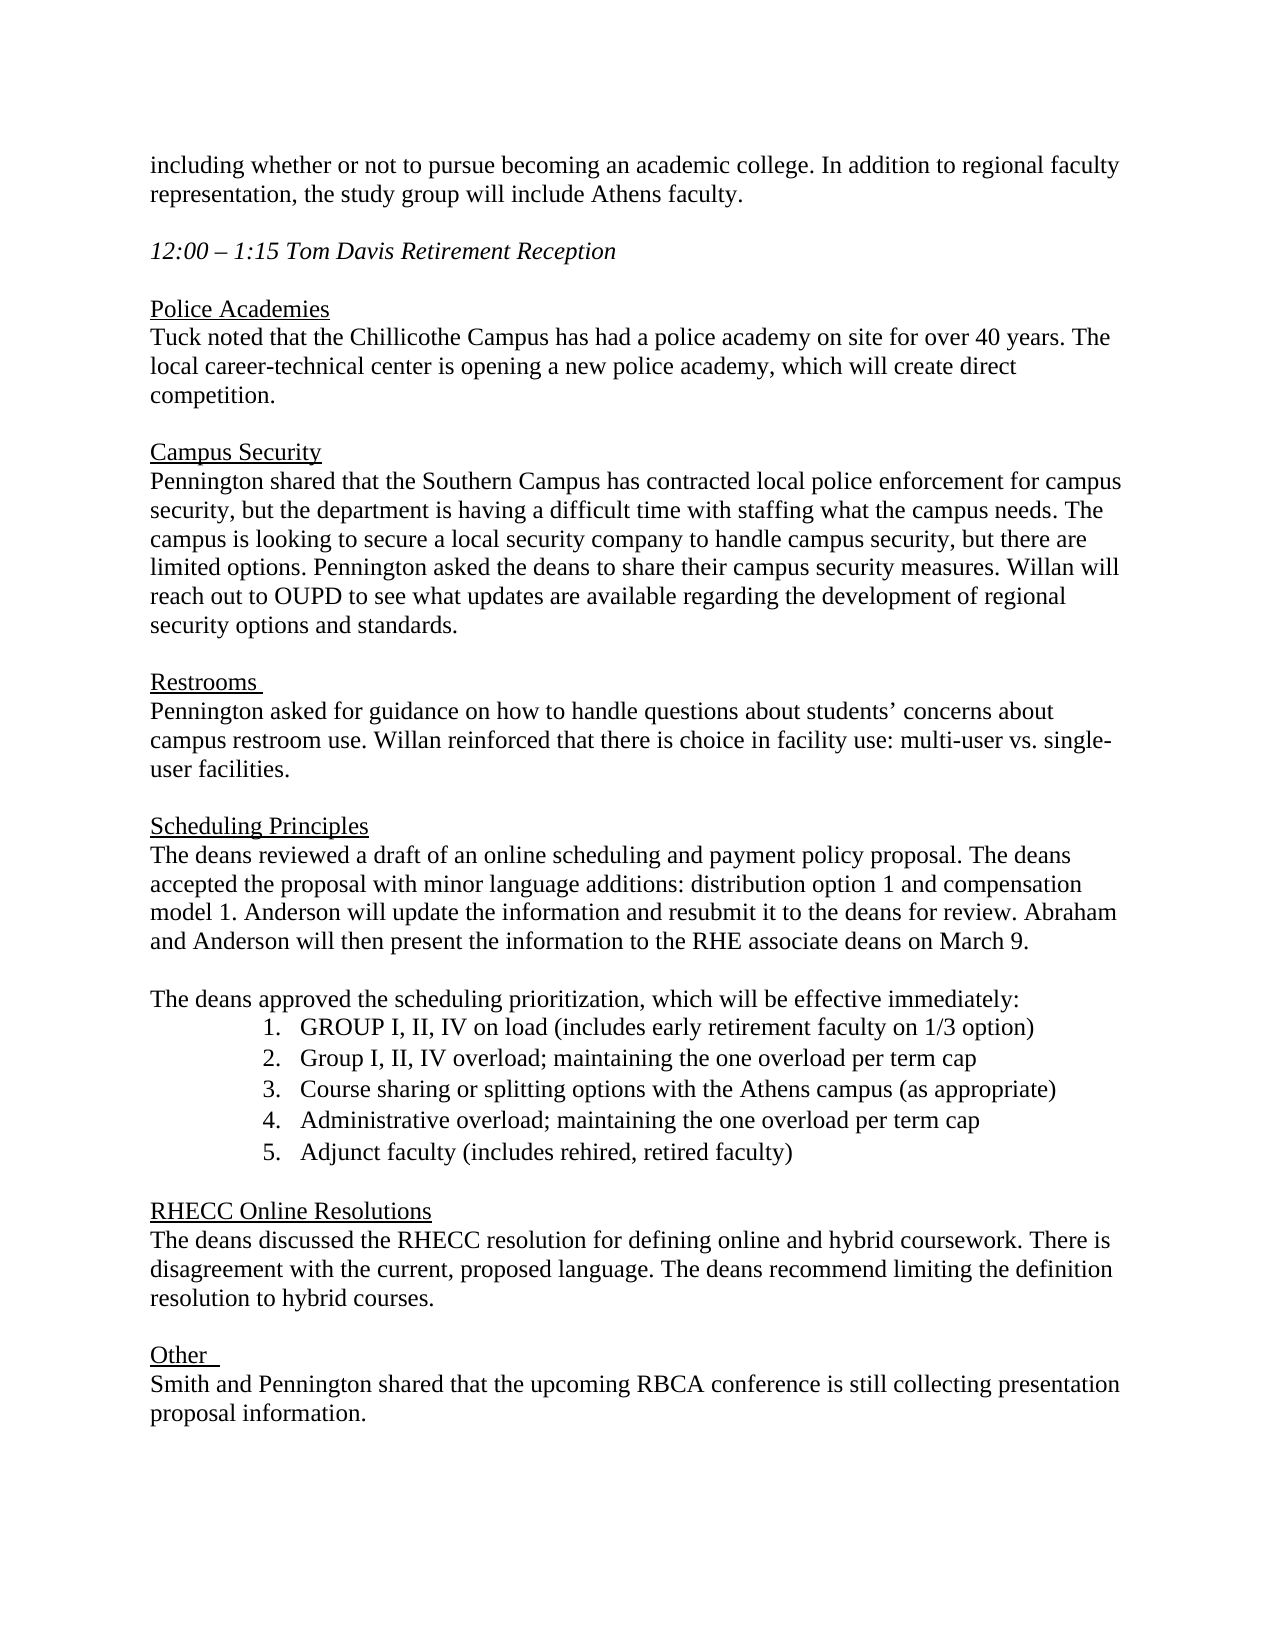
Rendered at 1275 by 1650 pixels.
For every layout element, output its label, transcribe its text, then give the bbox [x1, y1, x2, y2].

list Administrative overload; maintaining the one overload per term cap [262, 1106, 1125, 1134]
text Pennington asked for guidance on how to handle questions about students’ concerns about campus restroom use. Willan reinforced that there is choice in facility use: multi-user vs. single-user facilities. [150, 696, 1125, 782]
list Course sharing or splitting options with the Athens campus (as appropriate) [262, 1074, 1125, 1103]
list Adjunct faculty (includes rehired, retired faculty) [262, 1137, 1125, 1165]
text The deans discussed the RHECC resolution for defining online and hybrid coursework. There is disagreement with the current, proposed language. The deans recommend limiting the definition resolution to hybrid courses. [150, 1225, 1125, 1311]
text Smith and Pennington shared that the upcoming RBCA conference is still collecting presentation proposal information. [150, 1369, 1125, 1426]
list Group I, II, IV overload; maintaining the one overload per term cap [262, 1043, 1125, 1072]
text RHECC Online Resolutions [150, 1196, 1125, 1225]
text Police Academies [150, 294, 1125, 322]
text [150, 150, 1125, 207]
text The deans approved the scheduling prioritization, which will be effective immediately: [150, 984, 1125, 1012]
text Pennington shared that the Southern Campus has contracted local police enforcement for campus security, but the department is having a difficult time with staffing what the campus needs. The campus is looking to secure a local security company to handle campus security, but there are limited options. Pennington asked the deans to share their campus security measures. Willan will reach out to OUPD to see what updates are available regarding the development of regional security options and standards. [150, 466, 1125, 639]
text Scheduling Principles [150, 811, 1125, 840]
list GROUP I, II, IV on load (includes early retirement faculty on 1/3 option) [262, 1012, 1125, 1041]
text Campus Security [150, 437, 1125, 466]
text 12:00 – 1:15 Tom Davis Retirement Reception [150, 236, 1125, 265]
text Restrooms [150, 667, 1125, 696]
text The deans reviewed a draft of an online scheduling and payment policy proposal. The deans accepted the proposal with minor language additions: distribution option 1 and compensation model 1. Anderson will update the information and resubmit it to the deans for review. Abraham and Anderson will then present the information to the RHE associate deans on March 9. [150, 840, 1125, 955]
text Other [150, 1340, 1125, 1369]
text Tuck noted that the Chillicothe Campus has had a police academy on site for over 40 years. The local career-technical center is opening a new police academy, which will create direct competition. [150, 322, 1125, 409]
